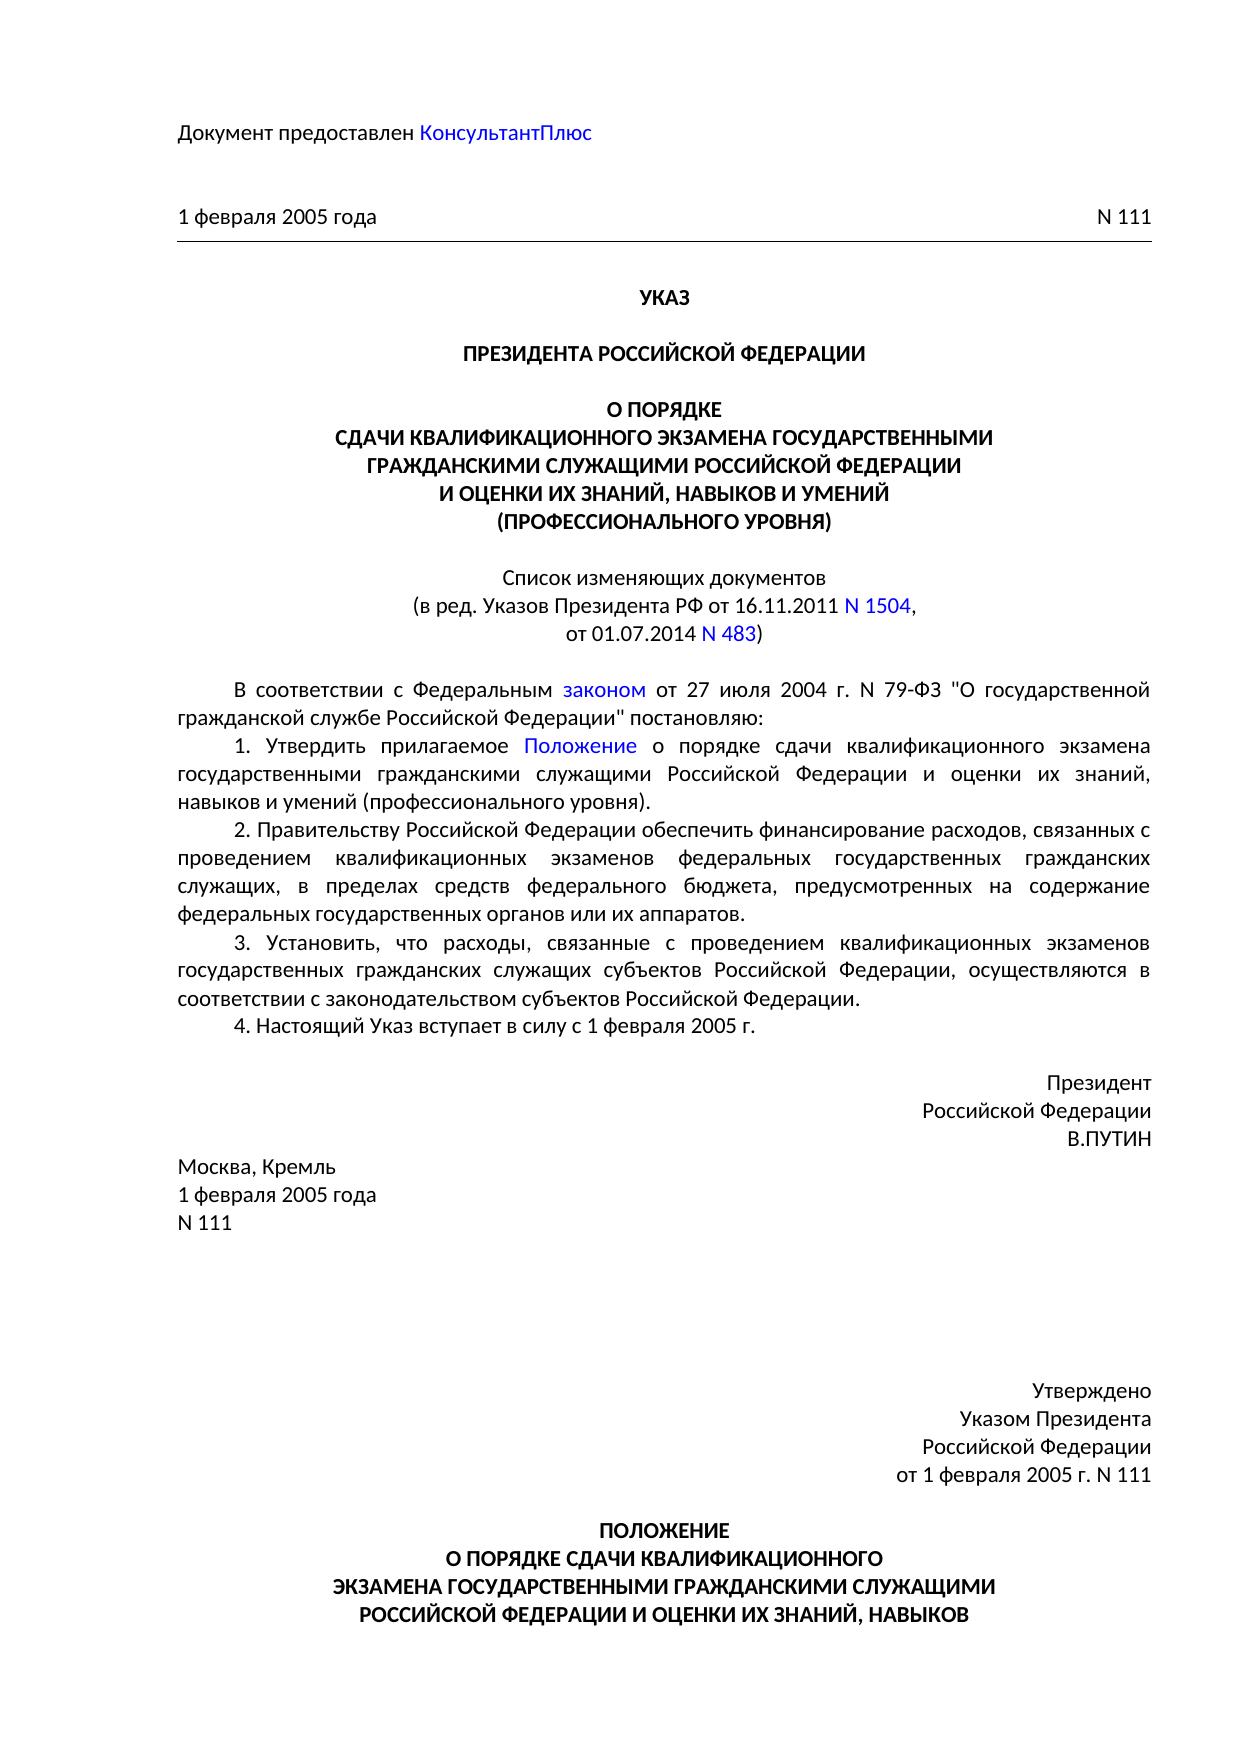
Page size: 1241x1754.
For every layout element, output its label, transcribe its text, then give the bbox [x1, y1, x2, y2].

text И ОЦЕНКИ ИХ ЗНАНИЙ, НАВЫКОВ И УМЕНИЙ [177, 479, 1152, 507]
text от 01.07.2014 N 483) [177, 619, 1152, 647]
text 1. Утвердить прилагаемое Положение о порядке сдачи квалификационного экзамена государственными гражданскими служащими Российской Федерации и оценки их знаний, навыков и умений (профессионального уровня). [177, 731, 1152, 816]
text 1 февраля 2005 года [177, 1180, 1152, 1208]
text Президент [177, 1068, 1152, 1096]
text ЭКЗАМЕНА ГОСУДАРСТВЕННЫМИ ГРАЖДАНСКИМИ СЛУЖАЩИМИ [177, 1572, 1152, 1600]
text В.ПУТИН [177, 1124, 1152, 1152]
text ГРАЖДАНСКИМИ СЛУЖАЩИМИ РОССИЙСКОЙ ФЕДЕРАЦИИ [177, 451, 1152, 479]
text от 1 февраля 2005 г. N 111 [177, 1460, 1152, 1488]
table_header 1 февраля 2005 года [177, 202, 664, 230]
text Указом Президента [177, 1404, 1152, 1432]
text РОССИЙСКОЙ ФЕДЕРАЦИИ И ОЦЕНКИ ИХ ЗНАНИЙ, НАВЫКОВ [177, 1600, 1152, 1628]
text 4. Настоящий Указ вступает в силу с 1 февраля 2005 г. [177, 1012, 1152, 1040]
text Утверждено [177, 1376, 1152, 1404]
text В соответствии с Федеральным законом от 27 июля 2004 г. N 79-ФЗ "О государственной гражданской службе Российской Федерации" постановляю: [177, 675, 1152, 731]
text Российской Федерации [177, 1096, 1152, 1124]
text О ПОРЯДКЕ СДАЧИ КВАЛИФИКАЦИОННОГО [177, 1544, 1152, 1572]
text СДАЧИ КВАЛИФИКАЦИОННОГО ЭКЗАМЕНА ГОСУДАРСТВЕННЫМИ [177, 423, 1152, 451]
text ПОЛОЖЕНИЕ [177, 1516, 1152, 1544]
text (в ред. Указов Президента РФ от 16.11.2011 N 1504, [177, 591, 1152, 619]
text 2. Правительству Российской Федерации обеспечить финансирование расходов, связанных с проведением квалификационных экзаменов федеральных государственных гражданских служащих, в пределах средств федерального бюджета, предусмотренных на содержание федеральных государственных органов или их аппаратов. [177, 816, 1152, 928]
text Документ предоставлен КонсультантПлюс [177, 118, 1152, 174]
text N 111 [177, 1208, 1152, 1236]
text 3. Установить, что расходы, связанные с проведением квалификационных экзаменов государственных гражданских служащих субъектов Российской Федерации, осуществляются в соответствии с законодательством субъектов Российской Федерации. [177, 928, 1152, 1012]
table_header N 111 [664, 202, 1152, 230]
text ПРЕЗИДЕНТА РОССИЙСКОЙ ФЕДЕРАЦИИ [177, 339, 1152, 367]
text О ПОРЯДКЕ [177, 395, 1152, 423]
text (ПРОФЕССИОНАЛЬНОГО УРОВНЯ) [177, 507, 1152, 535]
text Российской Федерации [177, 1432, 1152, 1460]
text Список изменяющих документов [177, 563, 1152, 591]
text Москва, Кремль [177, 1152, 1152, 1180]
text УКАЗ [177, 283, 1152, 311]
